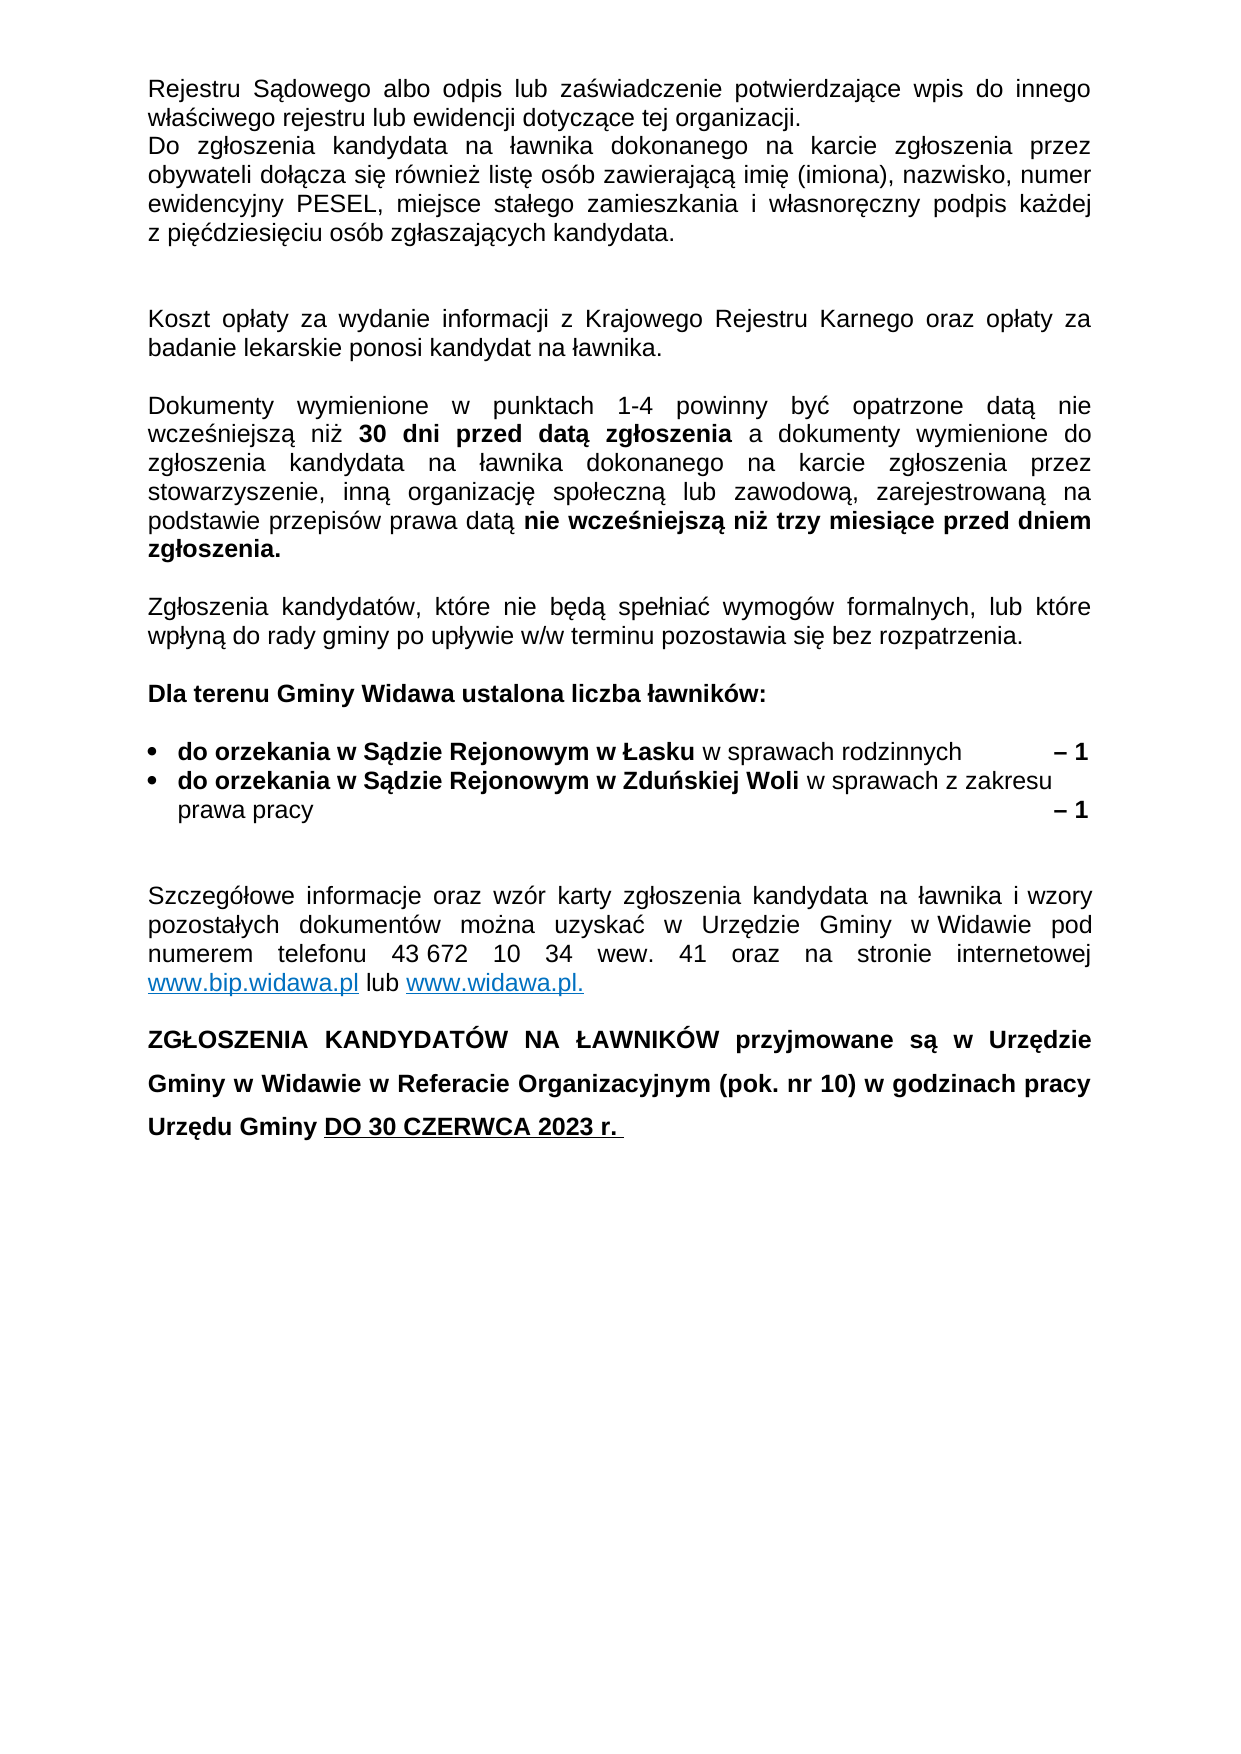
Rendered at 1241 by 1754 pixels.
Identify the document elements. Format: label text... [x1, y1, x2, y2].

list do orzekania w Sądzie Rejonowym w Zduńskiej Woli w sprawach z zakresu prawa pracy – 1 [148, 766, 1093, 823]
text Dla terenu Gminy Widawa ustalona liczba ławników: [148, 679, 1093, 708]
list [148, 74, 1093, 131]
text Dokumenty wymienione w punktach 1-4 powinny być opatrzone datą nie wcześniejszą niż 30 dni przed datą zgłoszenia a dokumenty wymienione do zgłoszenia kandydata na ławnika dokonanego na karcie zgłoszenia przez stowarzyszenie, inną organizację społeczną lub zawodową, zarejestrowaną na podstawie przepisów prawa datą nie wcześniejszą niż trzy miesiące przed dniem zgłoszenia. [148, 391, 1093, 563]
text Koszt opłaty za wydanie informacji z Krajowego Rejestru Karnego oraz opłaty za badanie lekarskie ponosi kandydat na ławnika. [148, 304, 1093, 361]
text ZGŁOSZENIA KANDYDATÓW NA ŁAWNIKÓW przyjmowane są w Urzędzie Gminy w Widawie w Referacie Organizacyjnym (pok. nr 10) w godzinach pracy Urzędu Gminy DO 30 CZERWCA 2023 r. [148, 1025, 1093, 1140]
text Szczegółowe informacje oraz wzór karty zgłoszenia kandydata na ławnika i wzory pozostałych dokumentów można uzyskać w Urzędzie Gminy w Widawie pod numerem telefonu 43 672 10 34 wew. 41 oraz na stronie internetowej www.bip.widawa.pl lub www.widawa.pl. [148, 881, 1093, 996]
text Zgłoszenia kandydatów, które nie będą spełniać wymogów formalnych, lub które wpłyną do rady gminy po upływie w/w terminu pozostawia się bez rozpatrzenia. [148, 592, 1093, 650]
list do orzekania w Sądzie Rejonowym w Łasku w sprawach rodzinnych – 1 [148, 737, 1093, 766]
list Do zgłoszenia kandydata na ławnika dokonanego na karcie zgłoszenia przez obywateli dołącza się również listę osób zawierającą imię (imiona), nazwisko, numer ewidencyjny PESEL, miejsce stałego zamieszkania i własnoręczny podpis każdej z pięćdziesięciu osób zgłaszających kandydata. [148, 131, 1093, 246]
